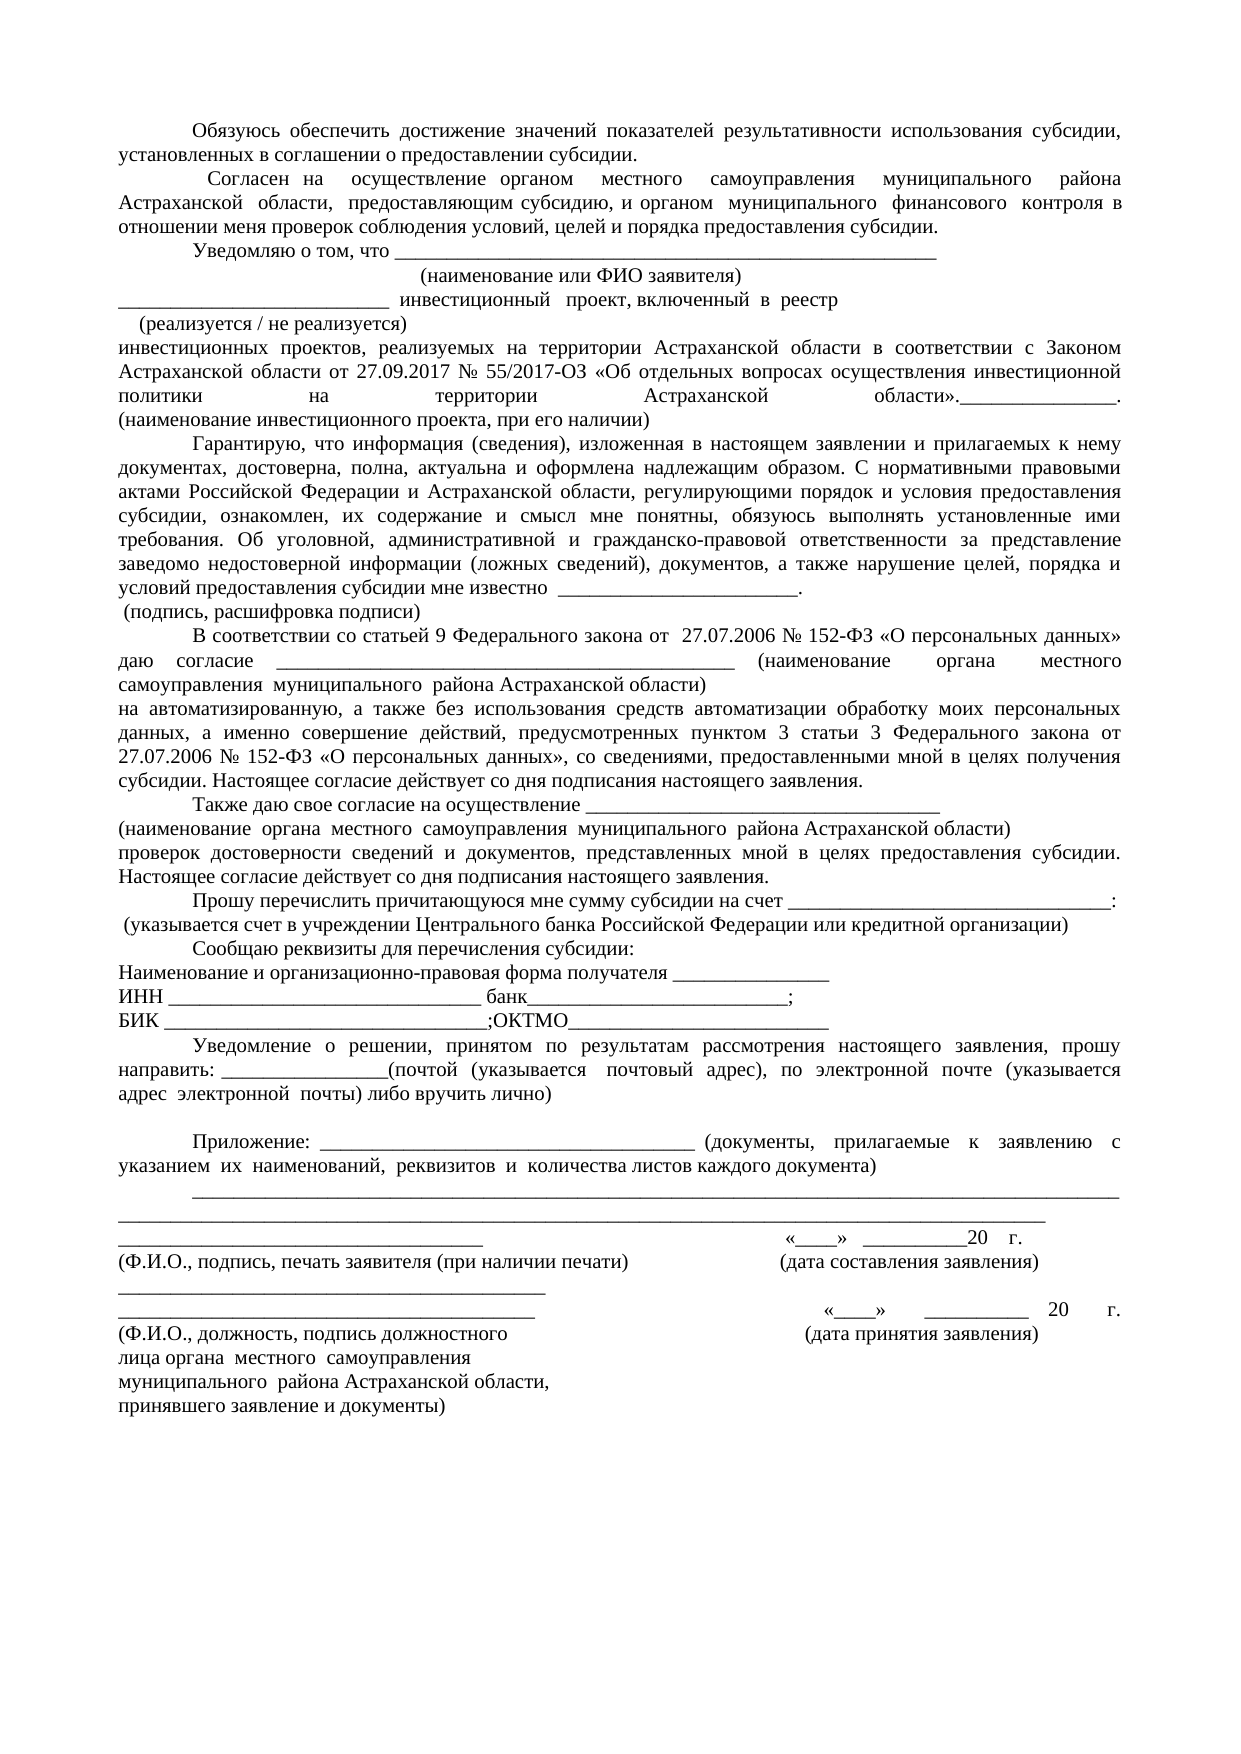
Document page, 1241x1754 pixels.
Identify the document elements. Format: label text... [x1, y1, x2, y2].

text Согласен на осуществление органом местного самоуправления муниципального района Астраханской области, предоставляющим субсидию, и органом муниципального финансового контроля в отношении меня проверок соблюдения условий, целей и порядка предоставления субсидии. [118, 166, 1122, 238]
text муниципального района Астраханской области, [118, 1369, 1122, 1393]
text В соответствии со статьей 9 Федерального закона от 27.07.2006 № 152-ФЗ «О персональных данных» даю согласие ____________________________________________ (наименование органа местного самоуправления муниципального района Астраханской области) [118, 623, 1122, 696]
text (реализуется / не реализуется) [118, 311, 1122, 335]
text (Ф.И.О., подпись, печать заявителя (при наличии печати) (дата составления заявления) [118, 1249, 1122, 1273]
text (наименование органа местного самоуправления муниципального района Астраханской области) [118, 816, 1122, 840]
text Уведомление о решении, принятом по результатам рассмотрения настоящего заявления, прошу направить: ________________(почтой (указывается почтовый адрес), по электронной почте (указывается адрес электронной почты) либо вручить лично) [118, 1032, 1122, 1105]
text на автоматизированную, а также без использования средств автоматизации обработку моих персональных данных, а именно совершение действий, предусмотренных пунктом 3 статьи 3 Федерального закона от 27.07.2006 № 152-ФЗ «О персональных данных», со сведениями, предоставленными мной в целях получения субсидии. Настоящее согласие действует со дня подписания настоящего заявления. [118, 696, 1122, 792]
text ___________________________________ «____» __________20 г. [118, 1225, 1122, 1249]
text (подпись, расшифровка подписи) [118, 599, 1122, 623]
text принявшего заявление и документы) [118, 1393, 1122, 1417]
text БИК _______________________________;ОКТМО_________________________ [118, 1008, 1122, 1032]
text ИНН ______________________________ банк_________________________; [118, 984, 1122, 1008]
text Также даю свое согласие на осуществление __________________________________ [118, 792, 1122, 816]
text Обязуюсь обеспечить достижение значений показателей результативности использования субсидии, установленных в соглашении о предоставлении субсидии. [118, 118, 1122, 166]
text (указывается счет в учреждении Центрального банка Российской Федерации или кредитной организации) [118, 912, 1122, 936]
text (наименование или ФИО заявителя) [118, 262, 1122, 287]
text Уведомляю о том, что ____________________________________________________ [118, 238, 1122, 262]
text ________________________________________ «____» __________ 20 г. (Ф.И.О., должность, подпись должностного (дата принятия заявления) [118, 1297, 1122, 1345]
text Гарантирую, что информация (сведения), изложенная в настоящем заявлении и прилагаемых к нему документах, достоверна, полна, актуальна и оформлена надлежащим образом. С нормативными правовыми актами Российской Федерации и Астраханской области, регулирующими порядок и условия предоставления субсидии, ознакомлен, их содержание и смысл мне понятны, обязуюсь выполнять установленные ими требования. Об уголовной, административной и гражданско-правовой ответственности за представление заведомо недостоверной информации (ложных сведений), документов, а также нарушение целей, порядка и условий предоставления субсидии мне известно _______________________. [118, 431, 1122, 599]
text Прошу перечислить причитающуюся мне сумму субсидии на счет _______________________________: [118, 888, 1122, 912]
text проверок достоверности сведений и документов, представленных мной в целях предоставления субсидии. Настоящее согласие действует со дня подписания настоящего заявления. [118, 840, 1122, 888]
text _________________________________________ [118, 1273, 1122, 1297]
text Приложение: ____________________________________ (документы, прилагаемые к заявлению с указанием их наименований, реквизитов и количества листов каждого документа) [118, 1129, 1122, 1177]
text лица органа местного самоуправления [118, 1345, 1122, 1369]
text Наименование и организационно-правовая форма получателя _______________ [118, 960, 1122, 984]
text __________________________________________________________________________________________________________________________________________________________________________________ [118, 1177, 1122, 1225]
text инвестиционных проектов, реализуемых на территории Астраханской области в соответствии с Законом Астраханской области от 27.09.2017 № 55/2017-ОЗ «Об отдельных вопросах осуществления инвестиционной политики на территории Астраханской области»._______________. (наименование инвестиционного проекта, при его наличии) [118, 335, 1122, 431]
text Сообщаю реквизиты для перечисления субсидии: [118, 936, 1122, 960]
text __________________________ инвестиционный проект, включенный в реестр [118, 287, 1122, 311]
